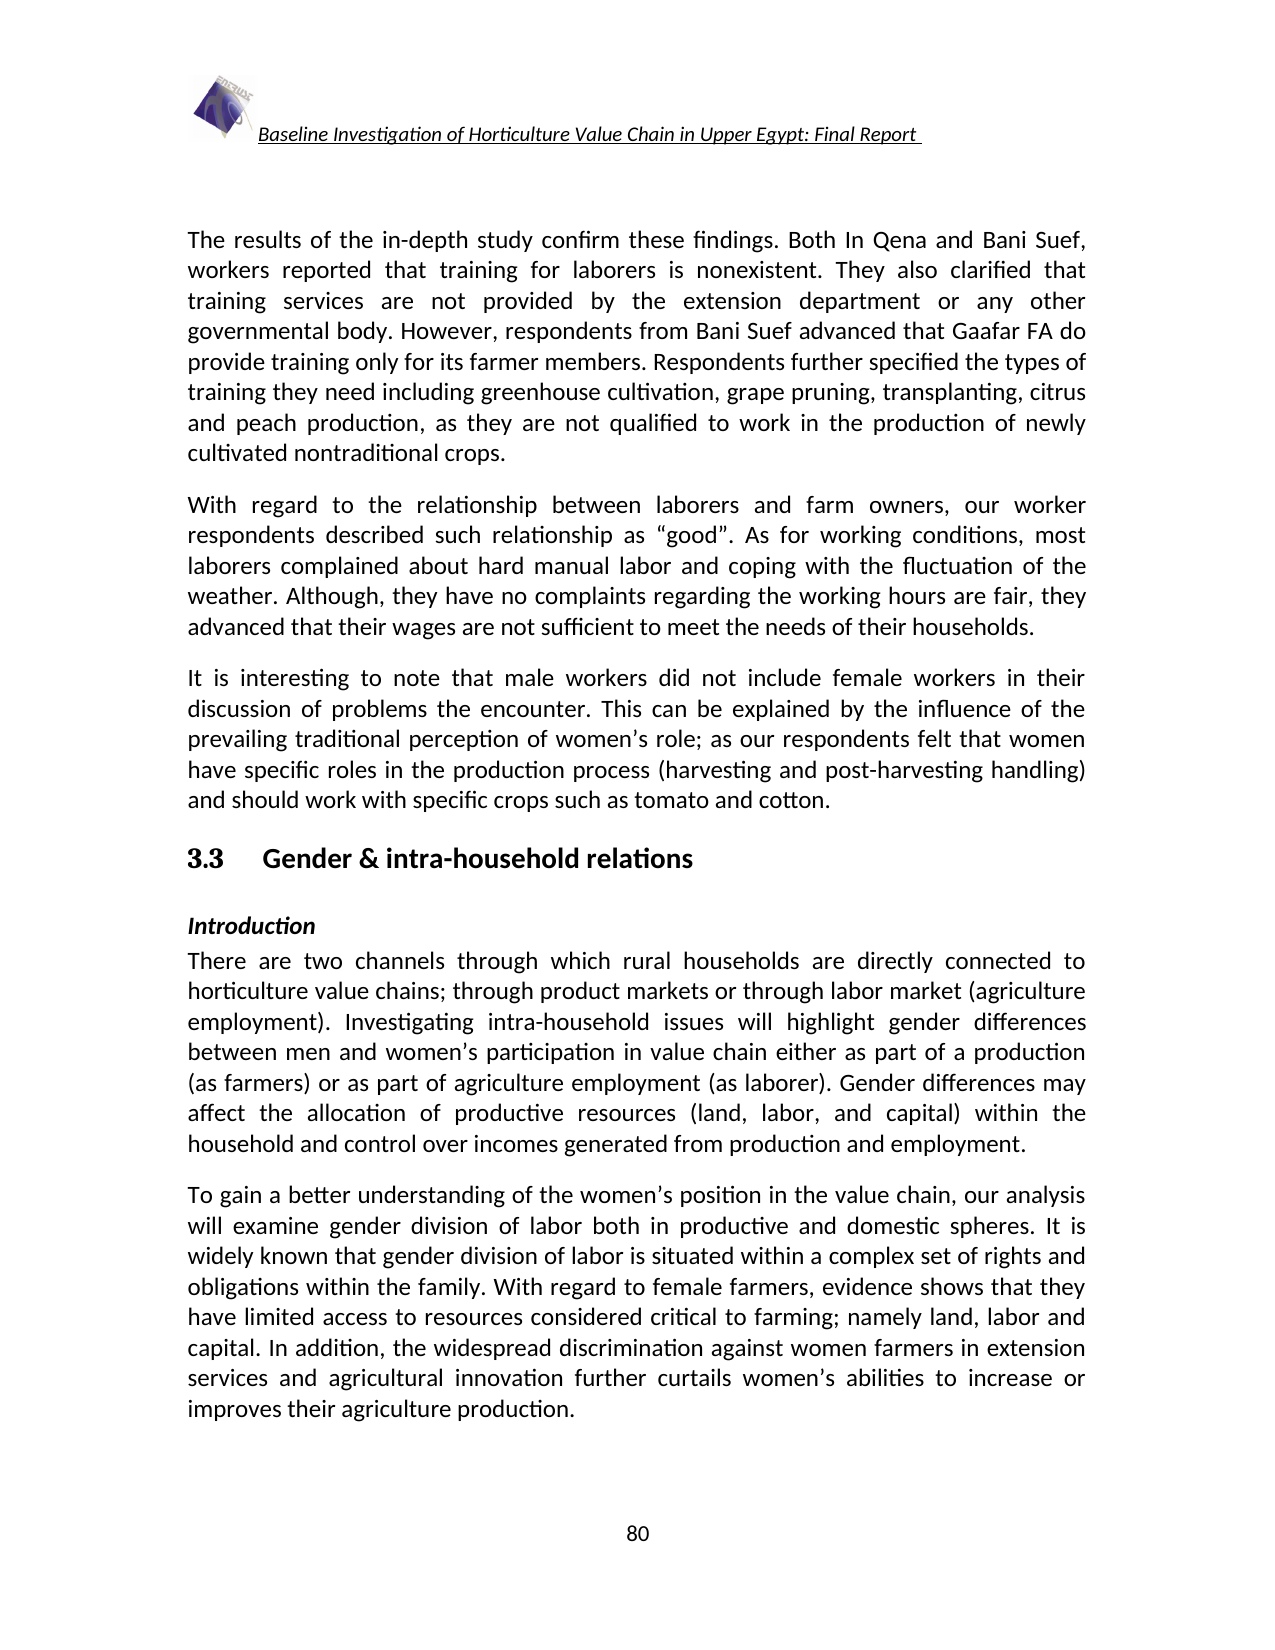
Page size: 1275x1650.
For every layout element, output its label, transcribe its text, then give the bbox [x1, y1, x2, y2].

text There are two channels through which rural households are directly connected to horticulture value chains; through product markets or through labor market (agriculture employment). Investigating intra-household issues will highlight gender differences between men and women’s participation in value chain either as part of a production (as farmers) or as part of agriculture employment (as laborer). Gender differences may affect the allocation of productive resources (land, labor, and capital) within the household and control over incomes generated from production and employment. [187, 945, 1087, 1158]
text Introduction [187, 910, 1087, 940]
text The results of the in-depth study confirm these findings. Both In Qena and Bani Suef, workers reported that training for laborers is nonexistent. They also clarified that training services are not provided by the extension department or any other governmental body. However, respondents from Bani Suef advanced that Gaafar FA do provide training only for its farmer members. Respondents further specified the types of training they need including greenhouse cultivation, grape pruning, transplanting, citrus and peach production, as they are not qualified to work in the production of newly cultivated nontraditional crops. [187, 224, 1087, 468]
subtitle 3.3 Gender & intra-household relations [187, 840, 1087, 875]
text To gain a better understanding of the women’s position in the value chain, our analysis will examine gender division of labor both in productive and domestic spheres. It is widely known that gender division of labor is situated within a complex set of rights and obligations within the family. With regard to female farmers, evidence shows that they have limited access to resources considered critical to farming; namely land, labor and capital. In addition, the widespread discrimination against women farmers in extension services and agricultural innovation further curtails women’s abilities to increase or improves their agriculture production. [187, 1179, 1087, 1423]
text With regard to the relationship between laborers and farm owners, our worker respondents described such relationship as “good”. As for working conditions, most laborers complained about hard manual labor and coping with the fluctuation of the weather. Although, they have no complaints regarding the working hours are fair, they advanced that their wages are not sufficient to meet the needs of their households. [187, 489, 1087, 641]
text It is interesting to note that male workers did not include female workers in their discussion of problems the encounter. This can be explained by the influence of the prevailing traditional perception of women’s role; as our respondents felt that women have specific roles in the production process (harvesting and post-harvesting handling) and should work with specific crops such as tomato and cotton. [187, 662, 1087, 815]
